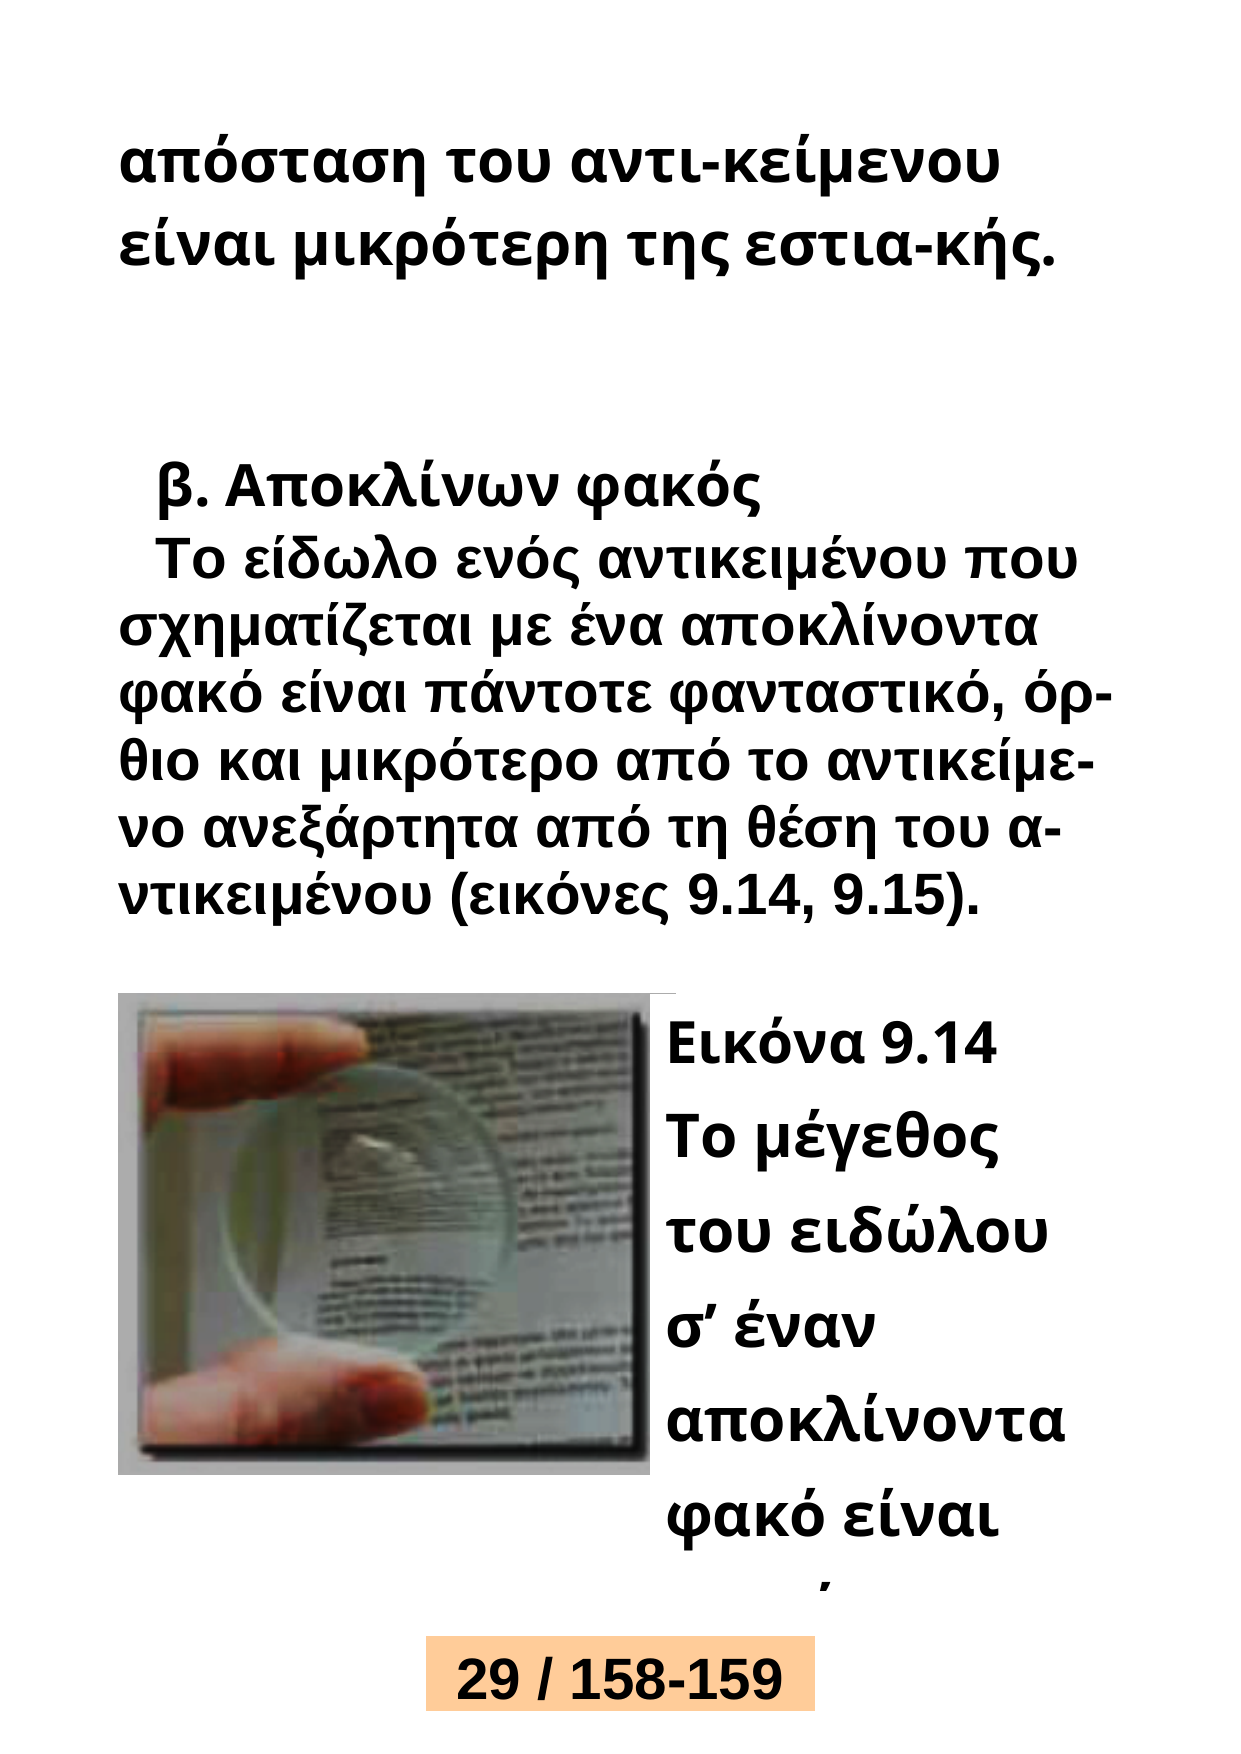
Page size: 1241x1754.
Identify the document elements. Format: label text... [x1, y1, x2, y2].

text Το είδωλο ενός αντικειμένου που σχηματίζεται με ένα αποκλίνοντα φακό είναι πάντοτε φανταστικό, όρ-θιο και μικρότερο από το αντικείμε-νο ανεξάρτητα από τη θέση του α-ντικειμένου (εικόνες 9.14, 9.15). [118, 524, 1122, 926]
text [118, 118, 1122, 283]
picture [118, 993, 676, 1475]
text β. Αποκλίνων φακός [118, 444, 1122, 524]
